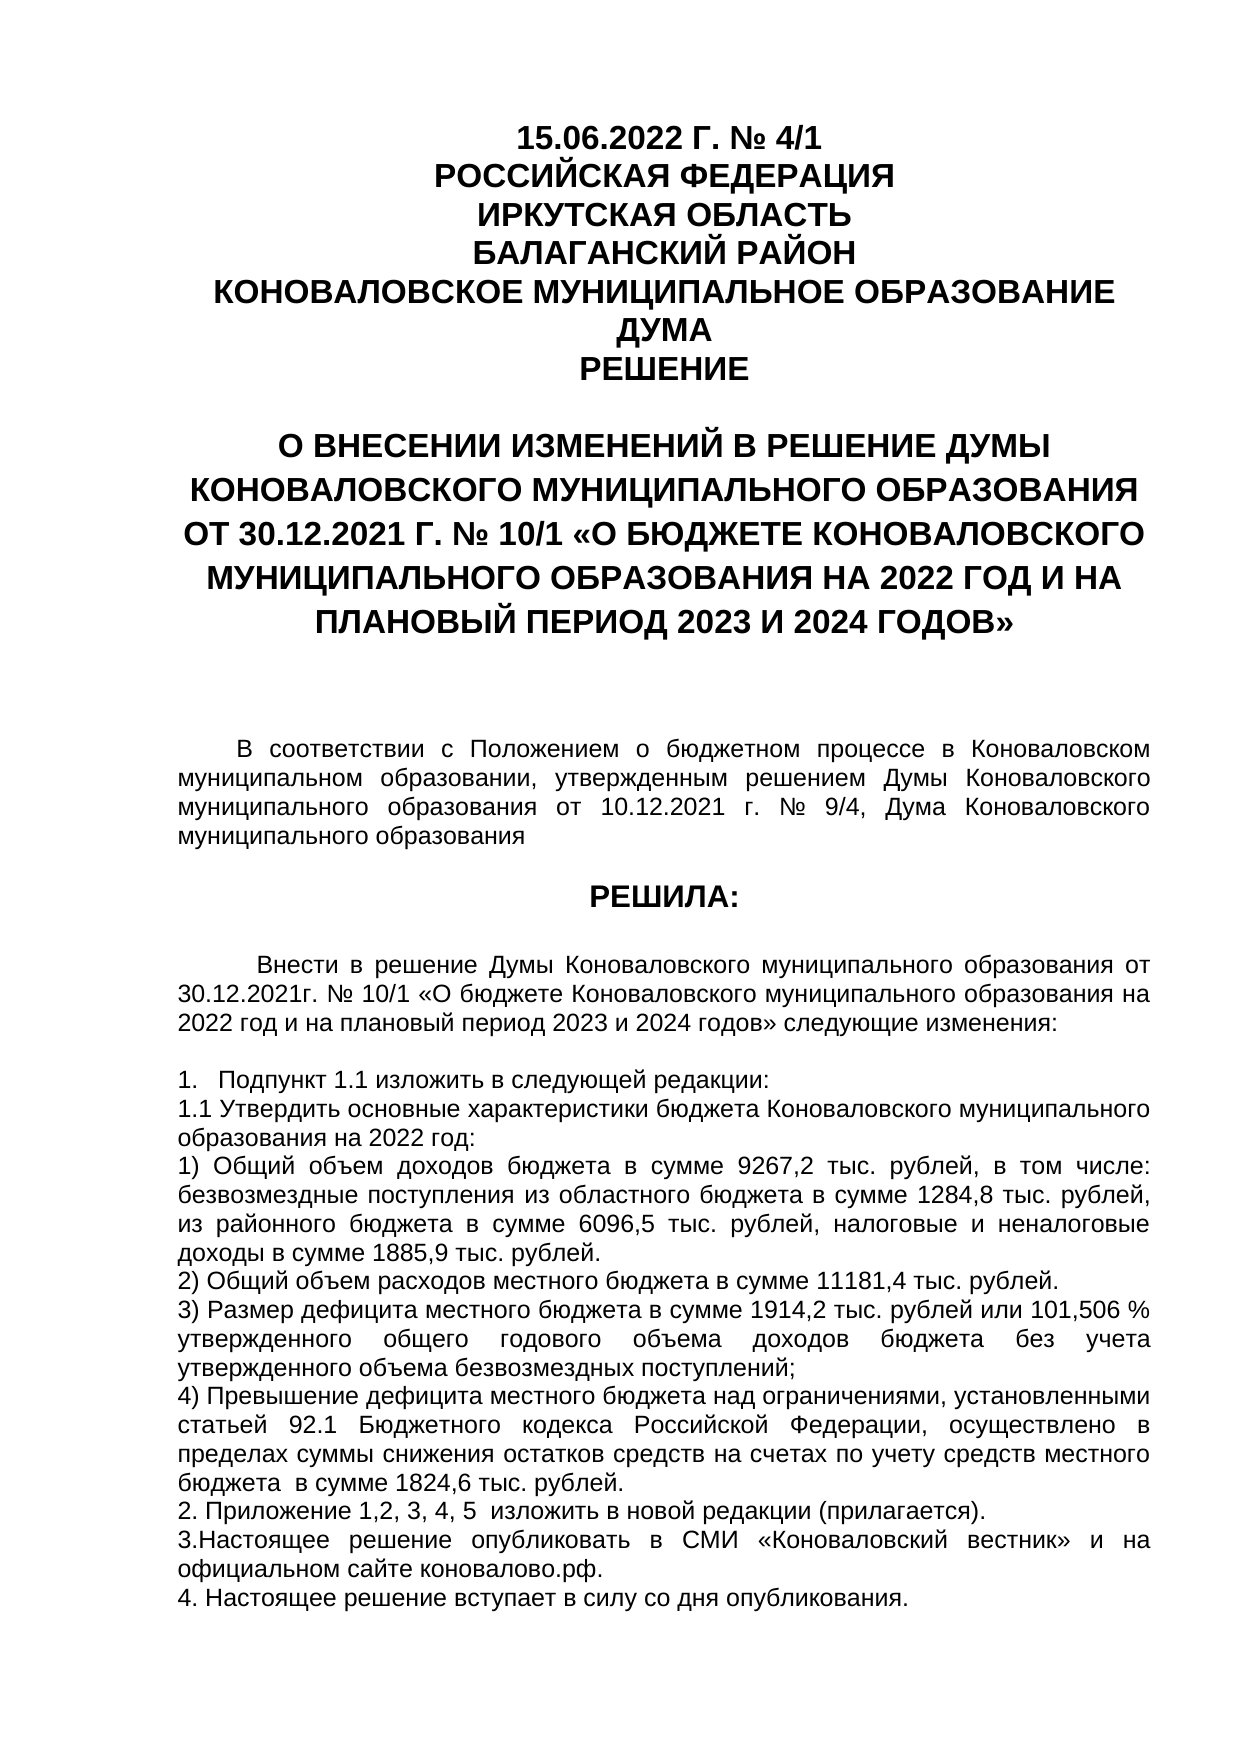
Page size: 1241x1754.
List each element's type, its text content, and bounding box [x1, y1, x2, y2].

text 15.06.2022 Г. № 4/1 [177, 118, 1152, 157]
text 1.1 Утвердить основные характеристики бюджета Коноваловского муниципального образования на 2022 год: [177, 1094, 1152, 1151]
text О ВНЕСЕНИИ ИЗМЕНЕНИЙ В РЕШЕНИЕ ДУМЫ КОНОВАЛОВСКОГО МУНИЦИПАЛЬНОГО ОБРАЗОВАНИЯ ОТ 30.12.2021 Г. № 10/1 «О БЮДЖЕТЕ КОНОВАЛОВСКОГО МУНИЦИПАЛЬНОГО ОБРАЗОВАНИЯ НА 2022 ГОД И НА ПЛАНОВЫЙ ПЕРИОД 2023 И 2024 ГОДОВ» [177, 426, 1152, 641]
text РЕШИЛА: [177, 878, 1152, 914]
text 2. Приложение 1,2, 3, 4, 5 изложить в новой редакции (прилагается). [177, 1496, 1152, 1525]
text В соответствии с Положением о бюджетном процессе в Коноваловском муниципальном образовании, утвержденным решением Думы Коноваловского муниципального образования от 10.12.2021 г. № 9/4, Дума Коноваловского муниципального образования [177, 734, 1152, 849]
text 1) Общий объем доходов бюджета в сумме 9267,2 тыс. рублей, в том числе: безвозмездные поступления из областного бюджета в сумме 1284,8 тыс. рублей, из районного бюджета в сумме 6096,5 тыс. рублей, налоговые и неналоговые доходы в сумме 1885,9 тыс. рублей. [177, 1151, 1152, 1266]
text 2) Общий объем расходов местного бюджета в сумме 11181,4 тыс. рублей. [177, 1266, 1152, 1295]
text БАЛАГАНСКИЙ РАЙОН [177, 233, 1152, 272]
text 3.Настоящее решение опубликовать в СМИ «Коноваловский вестник» и на официальном сайте коновалово.рф. [177, 1525, 1152, 1583]
list Подпункт 1.1 изложить в следующей редакции: [177, 1065, 1152, 1094]
text ДУМА [177, 310, 1152, 349]
text Внести в решение Думы Коноваловского муниципального образования от 30.12.2021г. № 10/1 «О бюджете Коноваловского муниципального образования на 2022 год и на плановый период 2023 и 2024 годов» следующие изменения: [177, 950, 1152, 1036]
text ИРКУТСКАЯ ОБЛАСТЬ [177, 195, 1152, 233]
text РОССИЙСКАЯ ФЕДЕРАЦИЯ [177, 157, 1152, 195]
text 4) Превышение дефицита местного бюджета над ограничениями, установленными статьей 92.1 Бюджетного кодекса Российской Федерации, осуществлено в пределах суммы снижения остатков средств на счетах по учету средств местного бюджета в сумме 1824,6 тыс. рублей. [177, 1381, 1152, 1496]
text 3) Размер дефицита местного бюджета в сумме 1914,2 тыс. рублей или 101,506 % утвержденного общего годового объема доходов бюджета без учета утвержденного объема безвозмездных поступлений; [177, 1295, 1152, 1381]
text 4. Настоящее решение вступает в силу со дня опубликования. [177, 1583, 1152, 1611]
text КОНОВАЛОВСКОЕ МУНИЦИПАЛЬНОЕ ОБРАЗОВАНИЕ [177, 272, 1152, 310]
text РЕШЕНИЕ [177, 349, 1152, 387]
